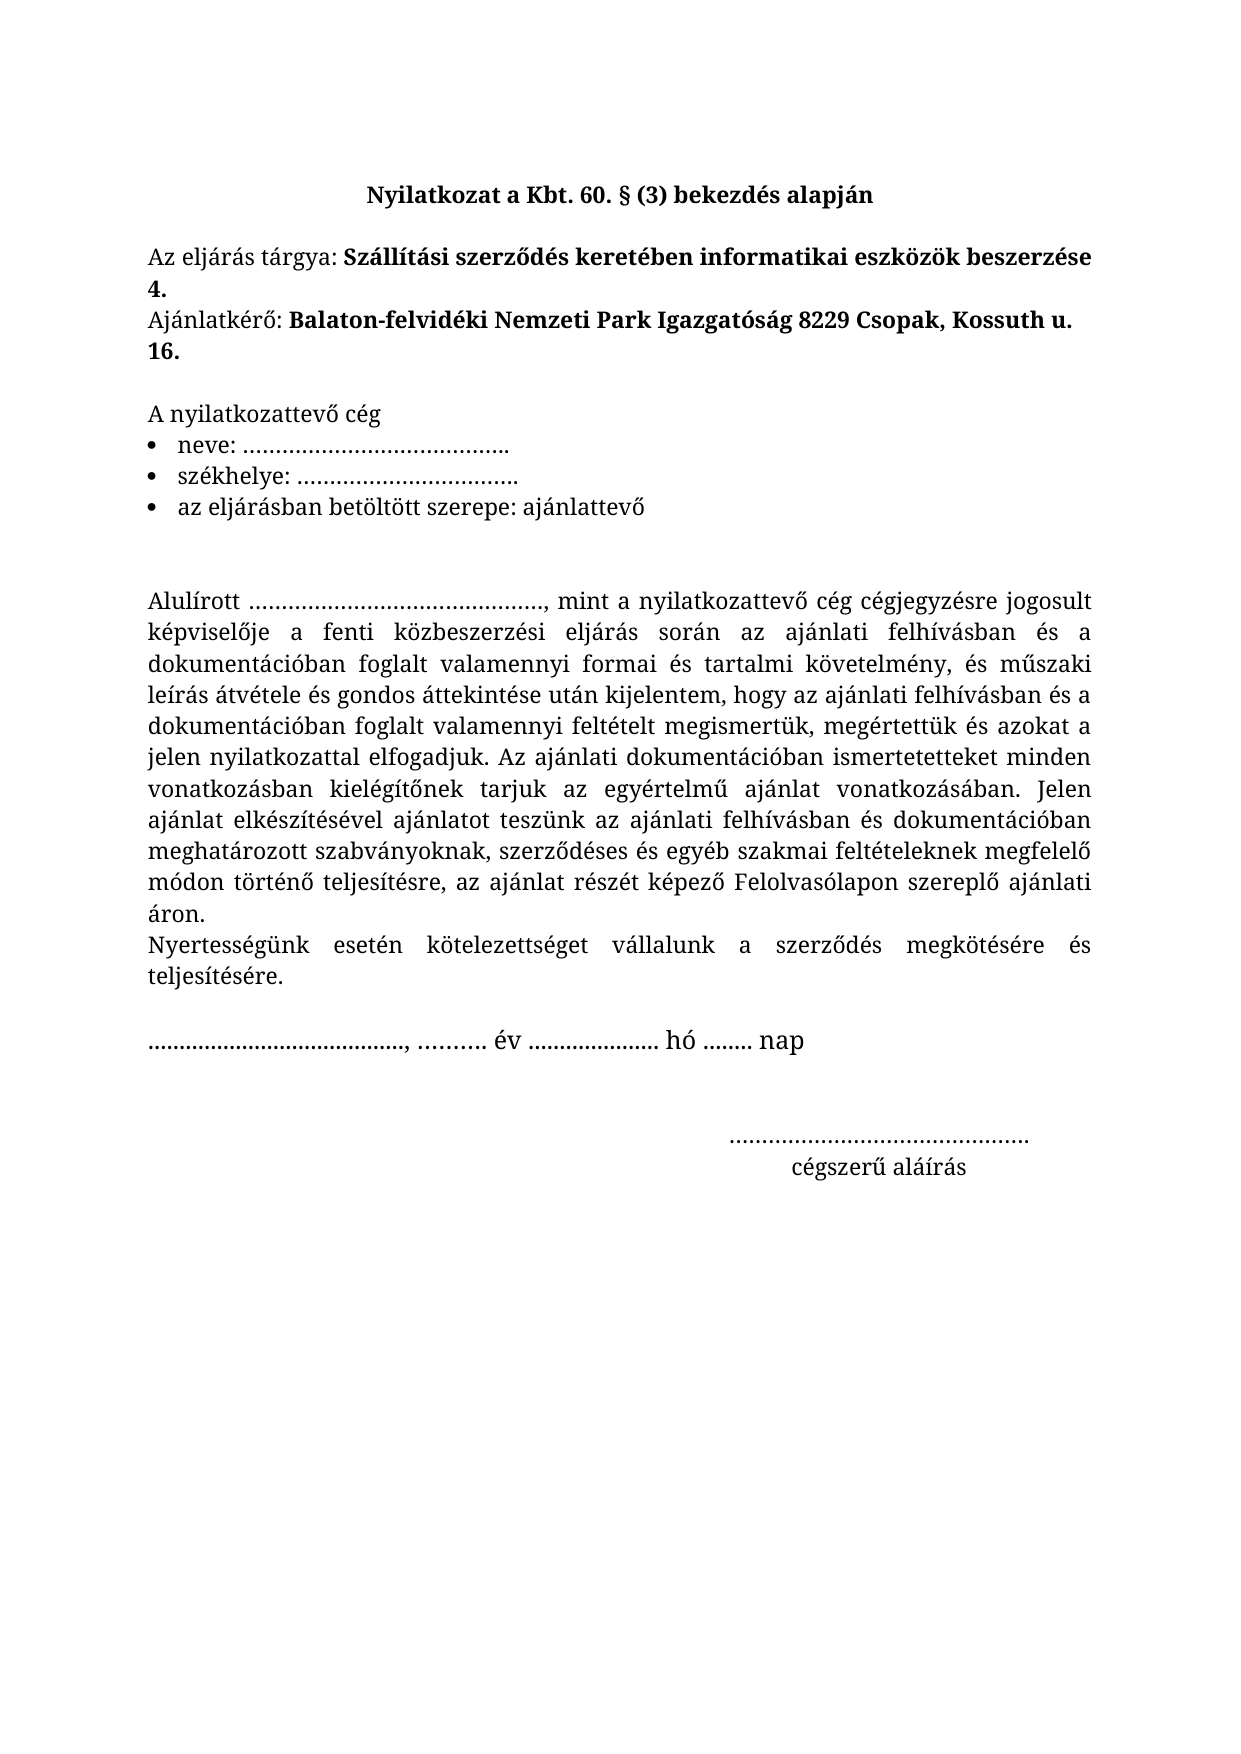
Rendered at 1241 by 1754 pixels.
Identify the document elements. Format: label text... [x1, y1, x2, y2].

text ........................................., ………. év ..................... hó ........ nap [148, 1023, 1093, 1057]
text Ajánlatkérő: Balaton-felvidéki Nemzeti Park Igazgatóság 8229 Csopak, Kossuth u. 16. [148, 304, 1093, 366]
list neve: ………………………………….. [148, 429, 1093, 460]
list székhelye: ……………………………. [148, 460, 1093, 491]
text A nyilatkozattevő cég [148, 398, 1093, 429]
text cégszerű aláírás [148, 1150, 1093, 1182]
text Az eljárás tárgya: Szállítási szerződés keretében informatikai eszközök beszerzése 4. [148, 241, 1093, 304]
text Alulírott ………………………………………, mint a nyilatkozattevő cég cégjegyzésre jogosult képviselője a fenti közbeszerzési eljárás során az ajánlati felhívásban és a dokumentációban foglalt valamennyi formai és tartalmi követelmény, és műszaki leírás átvétele és gondos áttekintése után kijelentem, hogy az ajánlati felhívásban és a dokumentációban foglalt valamennyi feltételt megismertük, megértettük és azokat a jelen nyilatkozattal elfogadjuk. Az ajánlati dokumentációban ismertetetteket minden vonatkozásban kielégítőnek tarjuk az egyértelmű ajánlat vonatkozásában. Jelen ajánlat elkészítésével ajánlatot teszünk az ajánlati felhívásban és dokumentációban meghatározott szabványoknak, szerződéses és egyéb szakmai feltételeknek megfelelő módon történő teljesítésre, az ajánlat részét képező Felolvasólapon szereplő ajánlati áron. [148, 585, 1093, 929]
list az eljárásban betöltött szerepe: ajánlattevő [148, 491, 1093, 523]
text Nyertességünk esetén kötelezettséget vállalunk a szerződés megkötésére és teljesítésére. [148, 929, 1093, 991]
text Nyilatkozat a Kbt. 60. § (3) bekezdés alapján [148, 179, 1093, 210]
text ………………………………………. [148, 1119, 1093, 1150]
